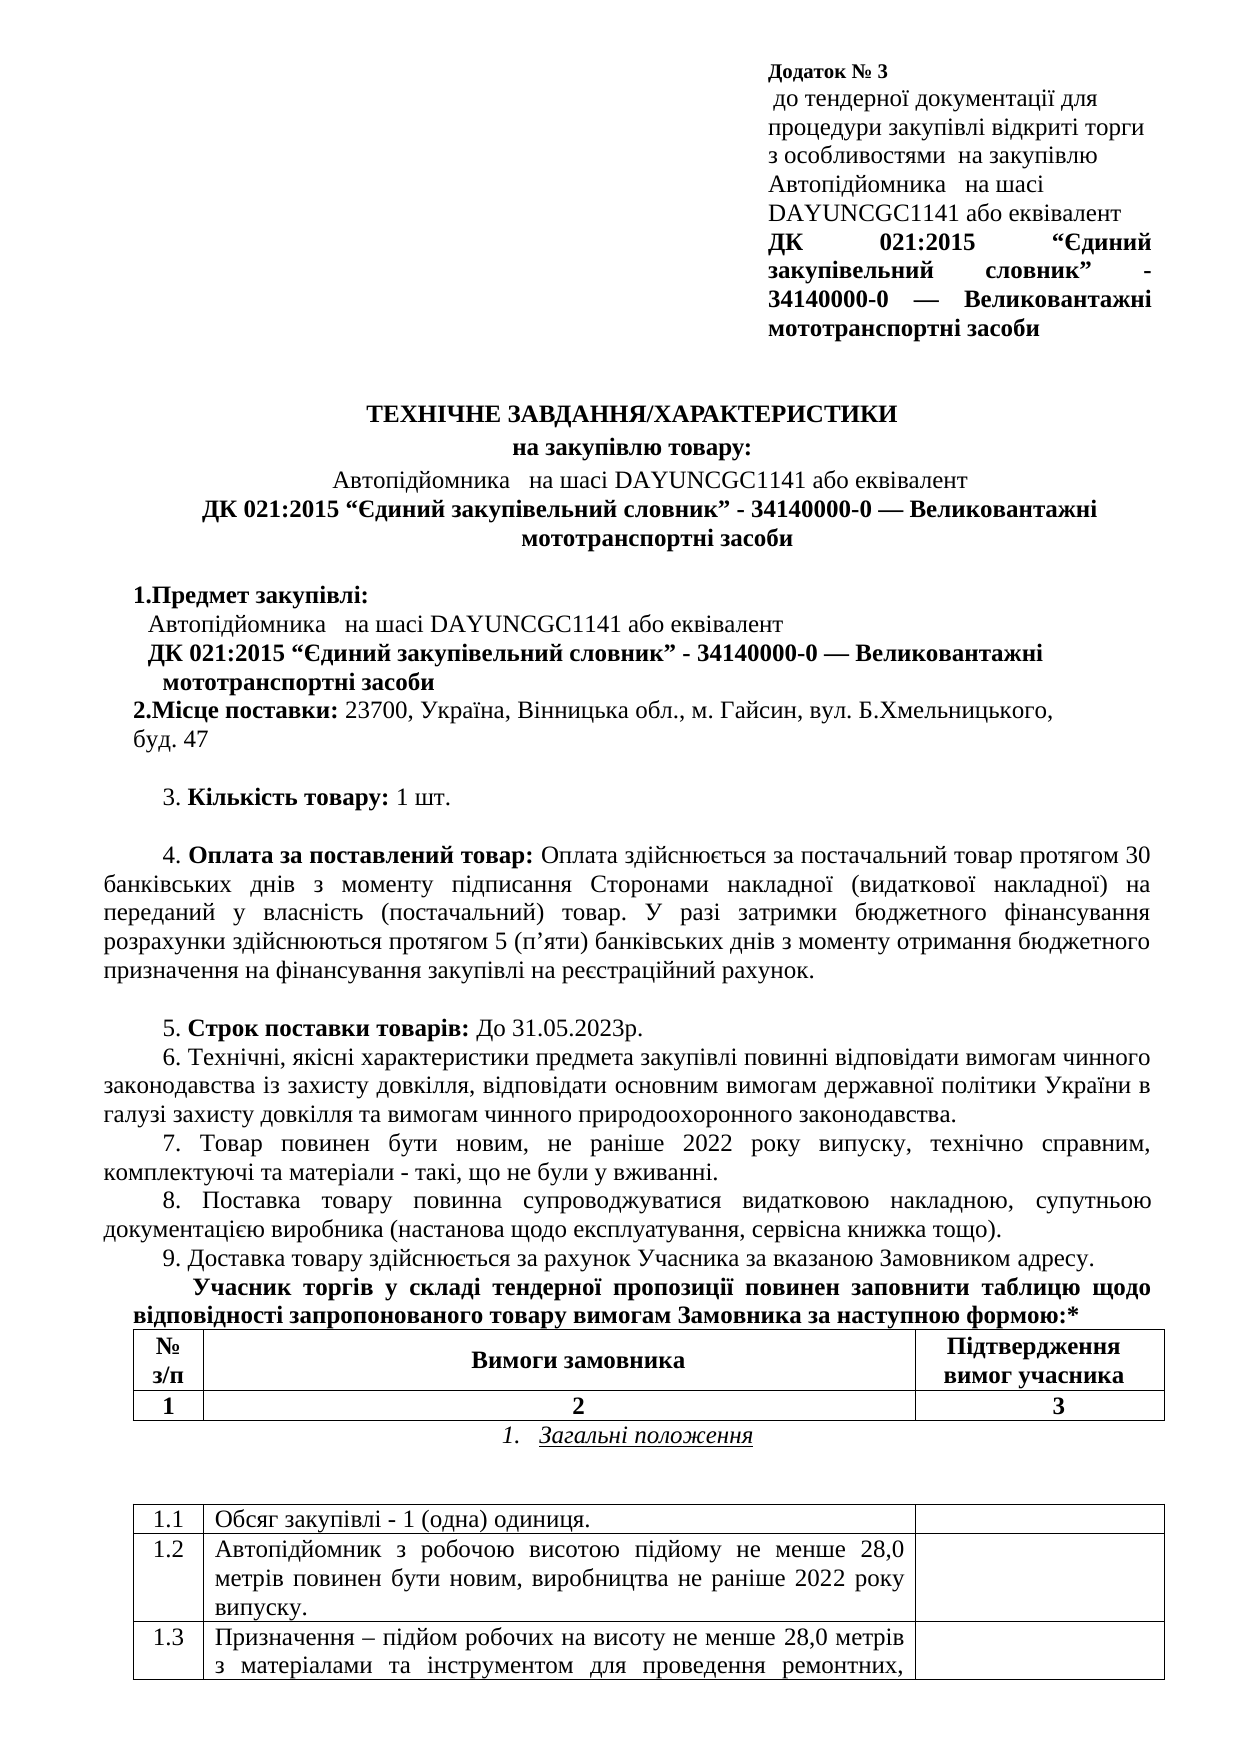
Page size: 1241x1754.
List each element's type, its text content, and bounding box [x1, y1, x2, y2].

table_header Обсяг закупівлі - 1 (одна) одиниця. [204, 1505, 915, 1533]
text 1.Предмет закупівлі: [133, 580, 1152, 609]
table_header Підтвердження вимог учасника [916, 1330, 1164, 1390]
text ДК 021:2015 “Єдиний закупівельний словник” - 34140000-0 — Великовантажні мототранспортні засоби [768, 227, 1152, 342]
text 4. Оплата за поставлений товар: Оплата здійснюється за постачальний товар протягом 30 банківських днів з моменту підписання Сторонами накладної (видаткової накладної) на переданий у власність (постачальний) товар. У разі затримки бюджетного фінансування розрахунки здійснюються протягом 5 (п’яти) банківських днів з моменту отримання бюджетного призначення на фінансування закупівлі на реєстраційний рахунок. [103, 840, 1152, 984]
text ДК 021:2015 “Єдиний закупівельний словник” - 34140000-0 — Великовантажні мототранспортні засоби [148, 494, 1152, 552]
table_cell 1.3 [134, 1622, 203, 1679]
text Додаток № 3 [768, 59, 1152, 83]
text 9. Доставка товару здійснюється за рахунок Учасника за вказаною Замовником адресу. [103, 1243, 1152, 1272]
text на закупівлю товару: [74, 432, 1131, 461]
text Автопідйомника на шасі DAYUNCGC1141 або еквівалент [768, 169, 1152, 227]
text Автопідйомника на шасі DAYUNCGC1141 або еквівалент [148, 609, 1152, 638]
table_cell 3 [916, 1391, 1164, 1419]
text буд. 47 [133, 724, 1140, 753]
table_cell [916, 1622, 1164, 1679]
table_cell 1 [134, 1391, 203, 1419]
text ТЕХНІЧНЕ ЗАВДАННЯ/ХАРАКТЕРИСТИКИ [74, 399, 1131, 428]
text 8. Поставка товару повинна супроводжуватися видатковою накладною, супутньою документацією виробника (настанова щодо експлуатування, сервісна книжка тощо). [103, 1185, 1152, 1243]
text ДК 021:2015 “Єдиний закупівельний словник” - 34140000-0 — Великовантажні мототранспортні засоби [148, 638, 1152, 695]
text 7. Товар повинен бути новим, не раніше 2022 року випуску, технічно справним, комплектуючі та матеріали - такі, що не були у вживанні. [103, 1128, 1152, 1185]
text Учасник торгів у складі тендерної пропозиції повинен заповнити таблицю щодо відповідності запропонованого товару вимогам Замовника за наступною формою:* [133, 1272, 1152, 1329]
table_cell Автопідйомник з робочою висотою підйому не менше 28,0 метрів повинен бути новим, виробництва не раніше 2022 року випуску. [204, 1534, 915, 1621]
table_header Вимоги замовника [204, 1330, 915, 1390]
table_header 1.1 [134, 1505, 203, 1533]
text Автопідйомника на шасі DAYUNCGC1141 або еквівалент [148, 465, 1152, 494]
table_cell 1.2 [134, 1534, 203, 1621]
text до тендерної документації для процедури закупівлі відкриті торги з особливостями на закупівлю [768, 83, 1152, 169]
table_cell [204, 1622, 915, 1679]
text 6. Технічні, якісні характеристики предмета закупівлі повинні відповідати вимогам чинного законодавства із захисту довкілля, відповідати основним вимогам державної політики України в галузі захисту довкілля та вимогам чинного природоохоронного законодавства. [103, 1042, 1152, 1128]
list Загальні положення [502, 1421, 1152, 1449]
text 3. Кількість товару: 1 шт. [103, 782, 1152, 811]
table_header [916, 1505, 1164, 1533]
text 2.Місце поставки: 23700, Україна, Вінницька обл., м. Гайсин, вул. Б.Хмельницького, [133, 695, 1152, 724]
text 5. Строк поставки товарів: До 31.05.2023р. [103, 1013, 1152, 1042]
table_cell 2 [204, 1391, 915, 1419]
table_cell [916, 1534, 1164, 1621]
table_header № з/п [134, 1330, 203, 1390]
